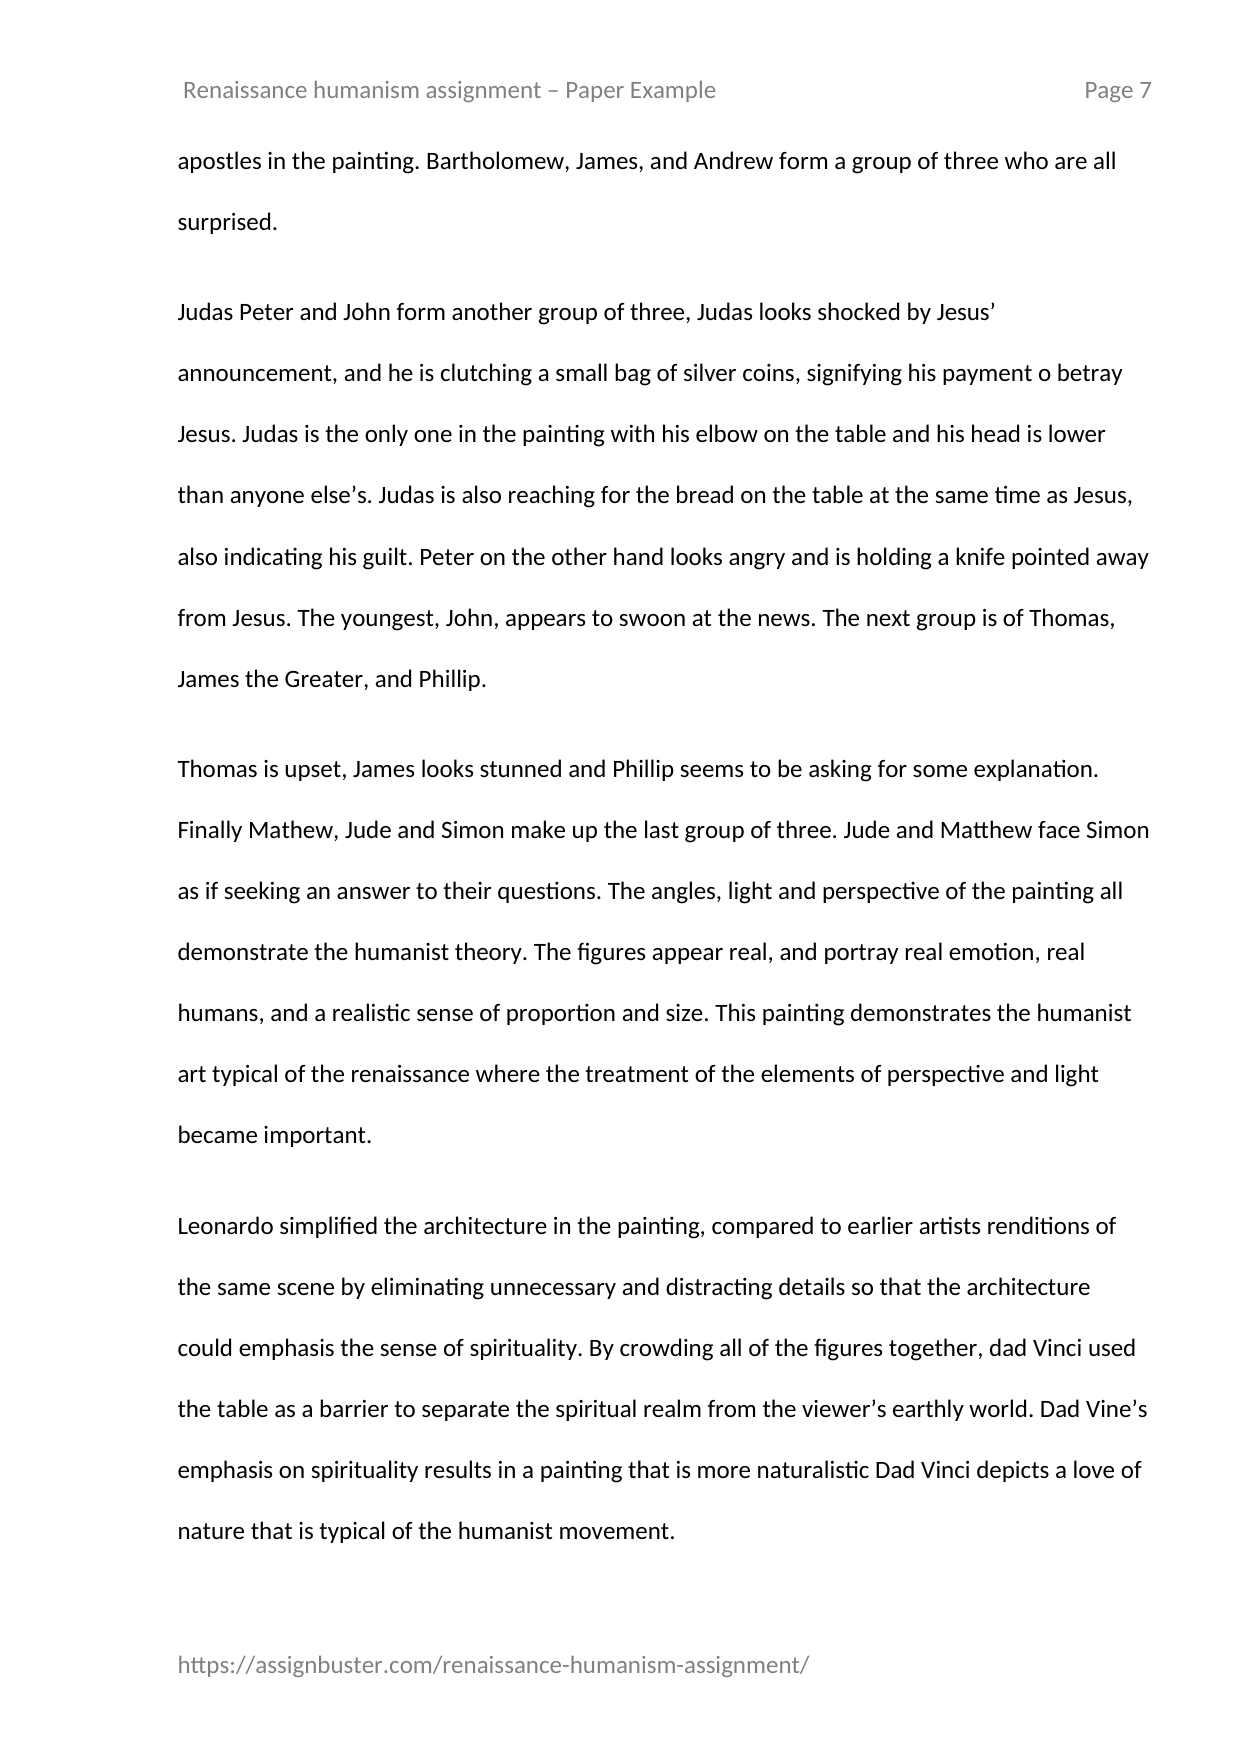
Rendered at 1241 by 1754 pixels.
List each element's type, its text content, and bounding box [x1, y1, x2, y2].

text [177, 145, 1152, 237]
text Thomas is upset, James looks stunned and Phillip seems to be asking for some explanation. Finally Mathew, Jude and Simon make up the last group of three. Jude and Matthew face Simon as if seeking an answer to their questions. The angles, light and perspective of the painting all demonstrate the humanist theory. The figures appear real, and portray real emotion, real humans, and a realistic sense of proportion and size. This painting demonstrates the humanist art typical of the renaissance where the treatment of the elements of perspective and light became important. [177, 753, 1152, 1150]
text Judas Peter and John form another group of three, Judas looks shocked by Jesus’ announcement, and he is clutching a small bag of silver coins, signifying his payment o betray Jesus. Judas is the only one in the painting with his elbow on the table and his head is lower than anyone else’s. Judas is also reaching for the bread on the table at the same time as Jesus, also indicating his guilt. Peter on the other hand looks angry and is holding a knife pointed away from Jesus. The youngest, John, appears to swoon at the news. The next group is of Thomas, James the Greater, and Phillip. [177, 297, 1152, 693]
text Leonardo simplified the architecture in the painting, compared to earlier artists renditions of the same scene by eliminating unnecessary and distracting details so that the architecture could emphasis the sense of spirituality. By crowding all of the figures together, dad Vinci used the table as a barrier to separate the spiritual realm from the viewer’s earthly world. Dad Vine’s emphasis on spirituality results in a painting that is more naturalistic Dad Vinci depicts a love of nature that is typical of the humanist movement. [177, 1210, 1152, 1546]
